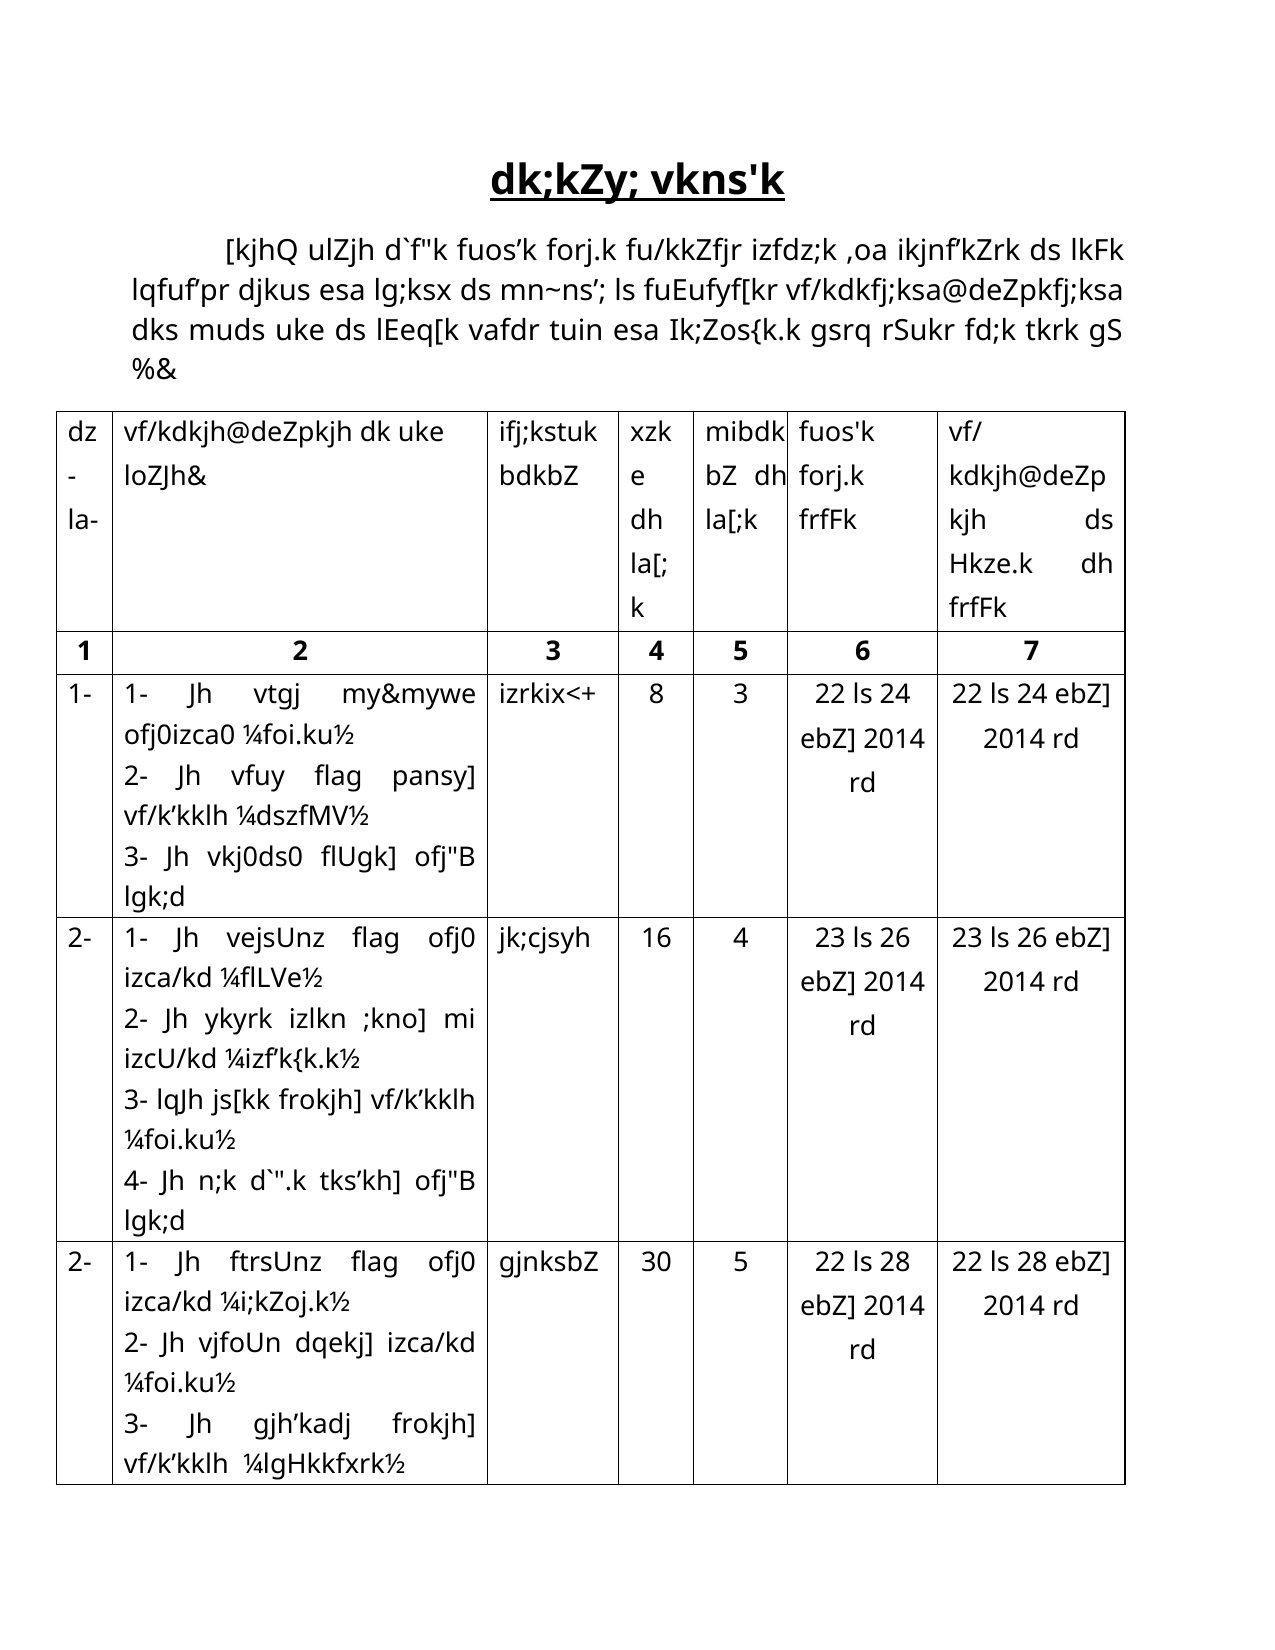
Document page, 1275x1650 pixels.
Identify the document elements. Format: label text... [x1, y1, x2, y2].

table_cell 5 [694, 632, 787, 674]
table_cell 23 ls 26 ebZ] 2014 rd [788, 918, 937, 1241]
table_header vf/kdkjh@deZpkjh ds Hkze.k dh frfFk [938, 412, 1124, 631]
table_header fuos'k forj.k frfFk [788, 412, 937, 631]
table_cell 4 [694, 918, 787, 1241]
table_cell 1- [57, 675, 112, 917]
table_cell 2- [57, 1242, 112, 1484]
table_cell 30 [619, 1242, 693, 1484]
table_cell jk;cjsyh [488, 918, 618, 1241]
table_cell 2- [57, 918, 112, 1241]
table_cell 16 [619, 918, 693, 1241]
table_cell 6 [788, 632, 937, 674]
table_cell gjnksbZ [488, 1242, 618, 1484]
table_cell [938, 1242, 1124, 1484]
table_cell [788, 1242, 937, 1484]
table_cell 22 ls 24 ebZ] 2014 rd [938, 675, 1124, 917]
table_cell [113, 1242, 487, 1484]
table_header vf/kdkjh@deZpkjh dk uke loZJh& [113, 412, 487, 631]
table_cell 5 [694, 1242, 787, 1484]
table_cell 8 [619, 675, 693, 917]
table_header ifj;kstuk bdkbZ [488, 412, 618, 631]
table_cell izrkix<+ [488, 675, 618, 917]
table_header xzke dh la[;k [619, 412, 693, 631]
table_cell 1- Jh vtgj my&mywe ofj0izca0 ¼foi.ku½ 2- Jh vfuy flag pansy] vf/k’kklh ¼dszfMV½ 3- Jh vkj0ds0 flUgk] ofj"B lgk;d [113, 675, 487, 917]
table_header dz-la- [57, 412, 112, 631]
text [kjhQ ulZjh d`f"k fuos’k forj.k fu/kkZfjr izfdz;k ,oa ikjnf’kZrk ds lkFk lqfuf’pr djkus esa lg;ksx ds mn~ns’; ls fuEufyf[kr vf/kdkfj;ksa@deZpkfj;ksa dks muds uke ds lEeq[k vafdr tuin esa Ik;Zos{k.k gsrq rSukr fd;k tkrk gS%& [131, 229, 1125, 388]
table_cell 1- Jh vejsUnz flag ofj0 izca/kd ¼flLVe½ 2- Jh ykyrk izlkn ;kno] mi izcU/kd ¼izf’k{k.k½ 3- lqJh js[kk frokjh] vf/k’kklh ¼foi.ku½ 4- Jh n;k d`".k tks’kh] ofj"B lgk;d [113, 918, 487, 1241]
table_cell 3 [694, 675, 787, 917]
table_cell 7 [938, 632, 1124, 674]
table_cell 4 [619, 632, 693, 674]
table_cell 1 [57, 632, 112, 674]
table_cell 2 [113, 632, 487, 674]
text dk;kZy; vkns'k [150, 150, 1125, 207]
table_cell 22 ls 24 ebZ] 2014 rd [788, 675, 937, 917]
table_cell 3 [488, 632, 618, 674]
table_header mibdkbZ dh la[;k [694, 412, 787, 631]
table_cell 23 ls 26 ebZ] 2014 rd [938, 918, 1124, 1241]
